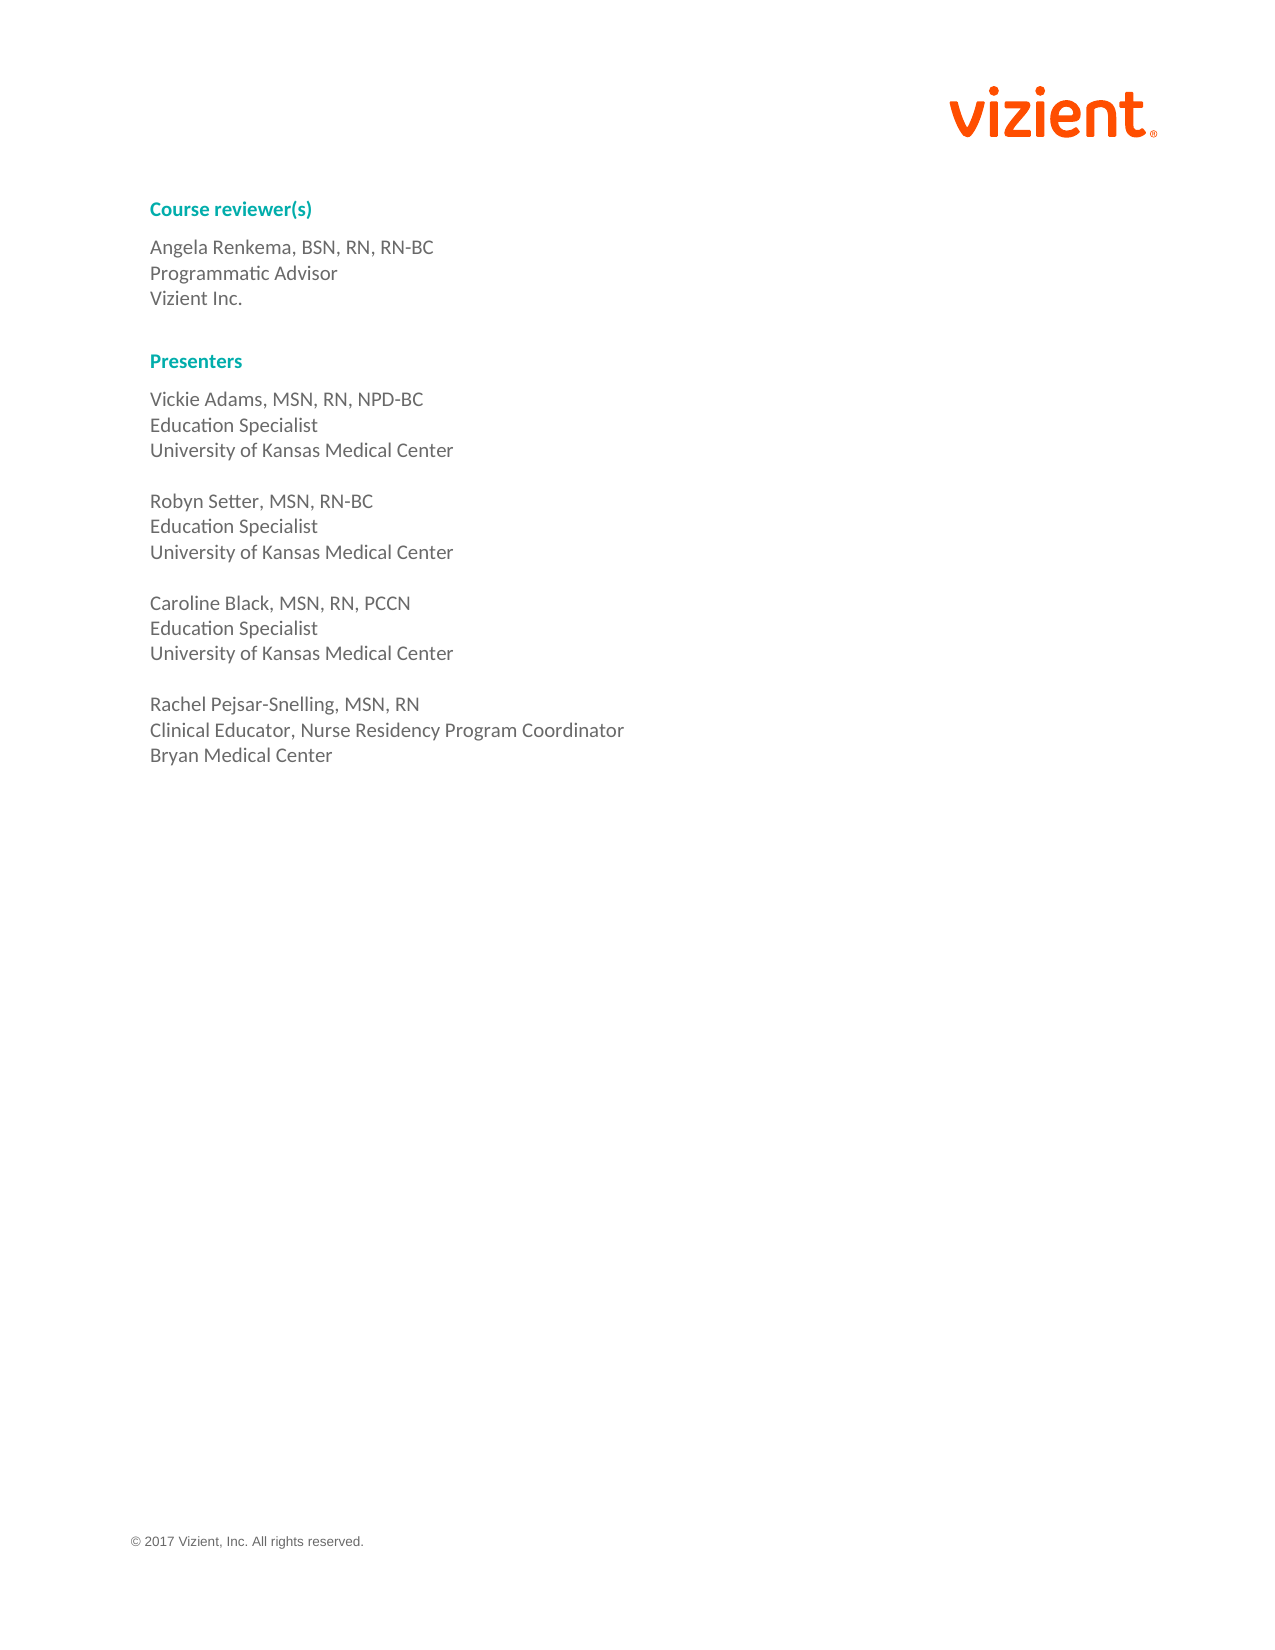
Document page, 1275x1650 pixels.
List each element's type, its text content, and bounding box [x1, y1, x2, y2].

subtitle Clinical Educator, Nurse Residency Program Coordinator [150, 717, 1162, 742]
subtitle Bryan Medical Center [150, 742, 1162, 768]
subtitle University of Kansas Medical Center [150, 437, 1162, 463]
text Programmatic Advisor [150, 260, 1162, 285]
text Vizient Inc. [150, 285, 1162, 311]
subtitle Education Specialist [150, 513, 1162, 539]
subtitle University of Kansas Medical Center [150, 539, 1162, 564]
subtitle Education Specialist [150, 615, 1162, 641]
subtitle Robyn Setter, MSN, RN-BC [150, 488, 1162, 513]
subtitle University of Kansas Medical Center [150, 641, 1162, 666]
subtitle Education Specialist [150, 412, 1162, 437]
subtitle Course reviewer(s) [150, 196, 1162, 222]
subtitle Caroline Black, MSN, RN, PCCN [150, 590, 1162, 615]
text Angela Renkema, BSN, RN, RN-BC [150, 234, 1162, 260]
subtitle Vickie Adams, MSN, RN, NPD-BC [150, 386, 1162, 412]
subtitle Presenters [150, 348, 1162, 374]
subtitle Rachel Pejsar-Snelling, MSN, RN [150, 691, 1162, 717]
